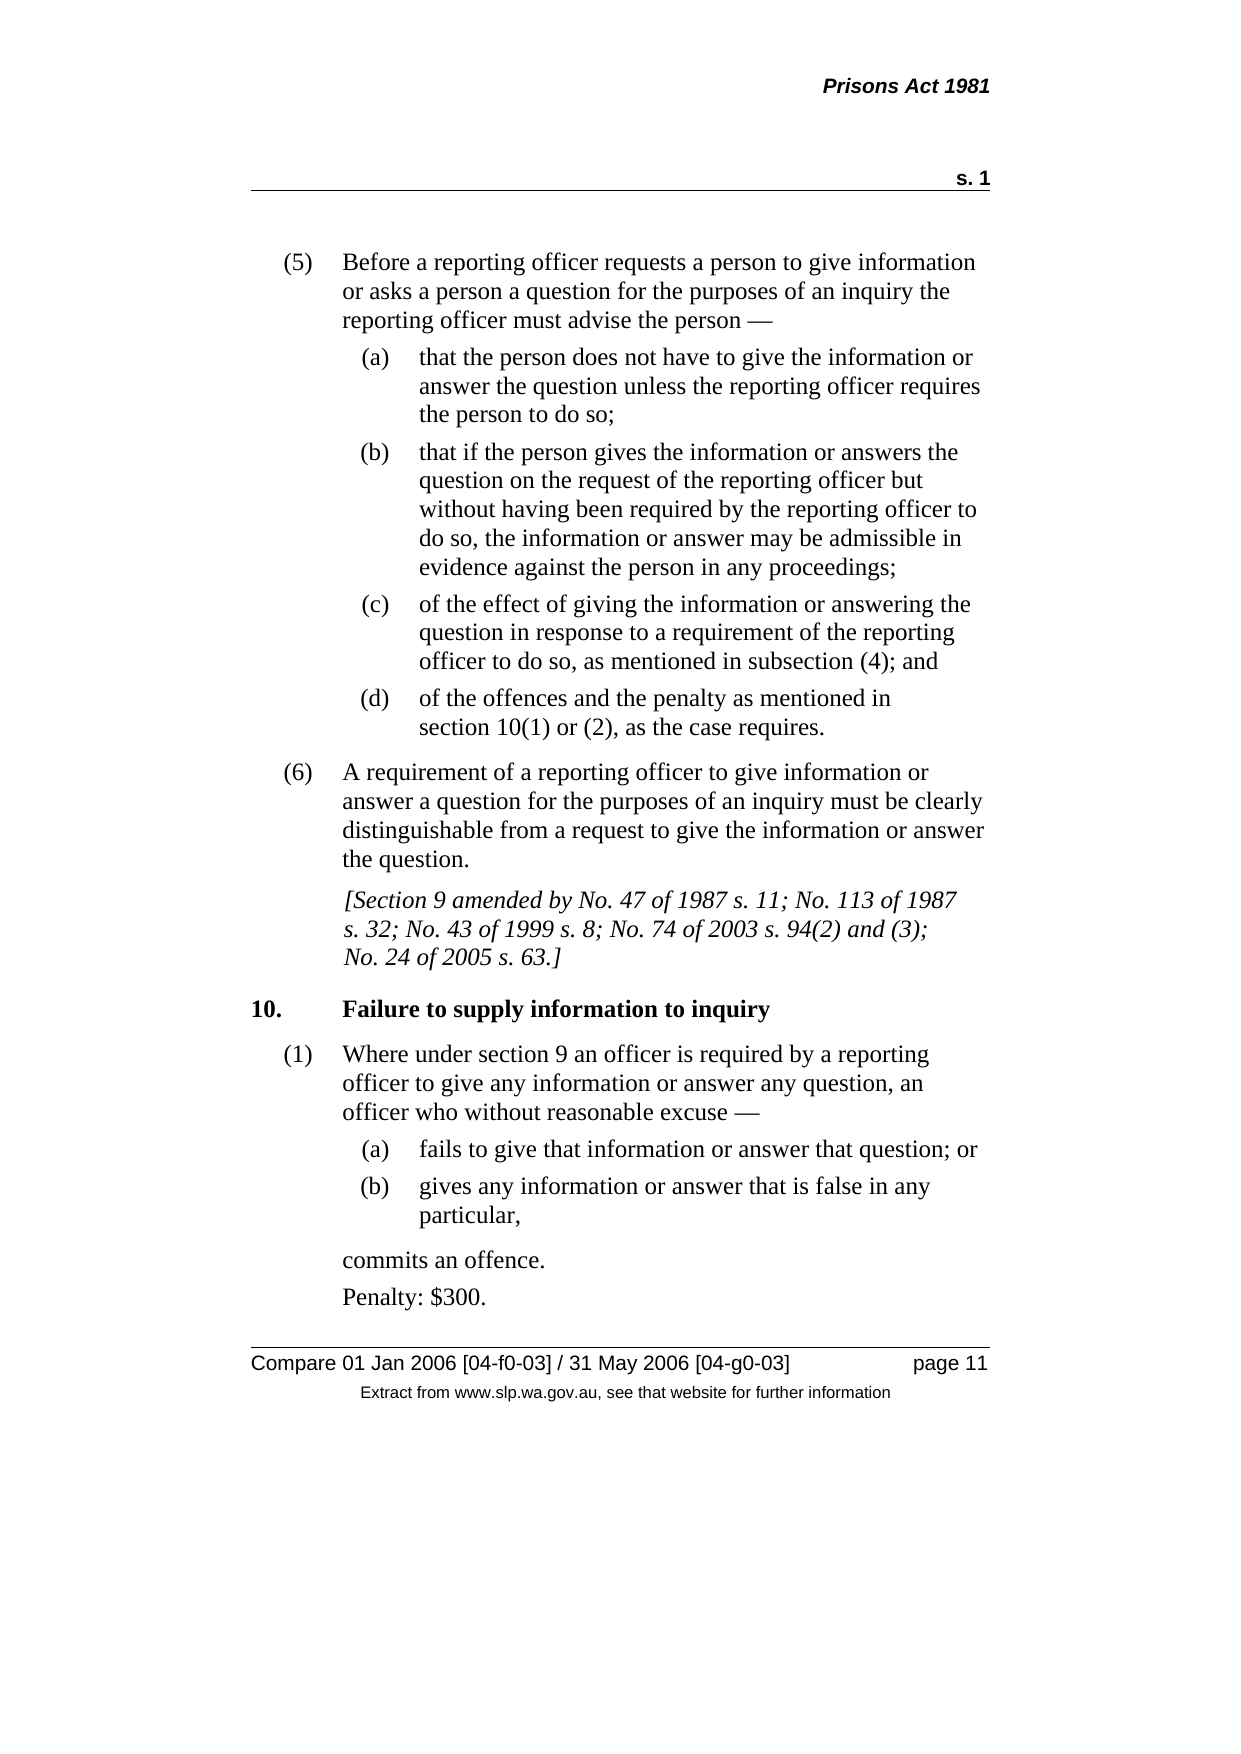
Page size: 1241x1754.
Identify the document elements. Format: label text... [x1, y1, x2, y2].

text (6) A requirement of a reporting officer to give information or answer a question for the purposes of an inquiry must be clearly distinguishable from a request to give the information or answer the question. [251, 757, 990, 872]
text Penalty: $300. [251, 1282, 990, 1311]
text (c) of the effect of giving the information or answering the question in response to a requirement of the reporting officer to do so, as mentioned in subsection (4); and [251, 589, 990, 675]
text (a) fails to give that information or answer that question; or [251, 1134, 990, 1163]
subtitle 10. Failure to supply information to inquiry [251, 994, 990, 1023]
text (1) Where under section 9 an officer is required by a reporting officer to give any information or answer any question, an officer who without reasonable excuse — [251, 1039, 990, 1126]
text commits an offence. [251, 1245, 990, 1274]
text (5) Before a reporting officer requests a person to give information or asks a person a question for the purposes of an inquiry the reporting officer must advise the person — [251, 247, 990, 334]
text (b) gives any information or answer that is false in any particular, [251, 1171, 990, 1229]
text (b) that if the person gives the information or answers the question on the request of the reporting officer but without having been required by the reporting officer to do so, the information or answer may be admissible in evidence against the person in any proceedings; [251, 437, 990, 580]
text (a) that the person does not have to give the information or answer the question unless the reporting officer requires the person to do so; [251, 342, 990, 428]
text (d) of the offences and the penalty as mentioned in section 10(1) or (2), as the case requires. [251, 683, 990, 741]
text [Section 9 amended by No. 47 of 1987 s. 11; No. 113 of 1987 s. 32; No. 43 of 1999 s. 8; No. 74 of 2003 s. 94(2) and (3); No. 24 of 2005 s. 63.] [251, 885, 990, 971]
